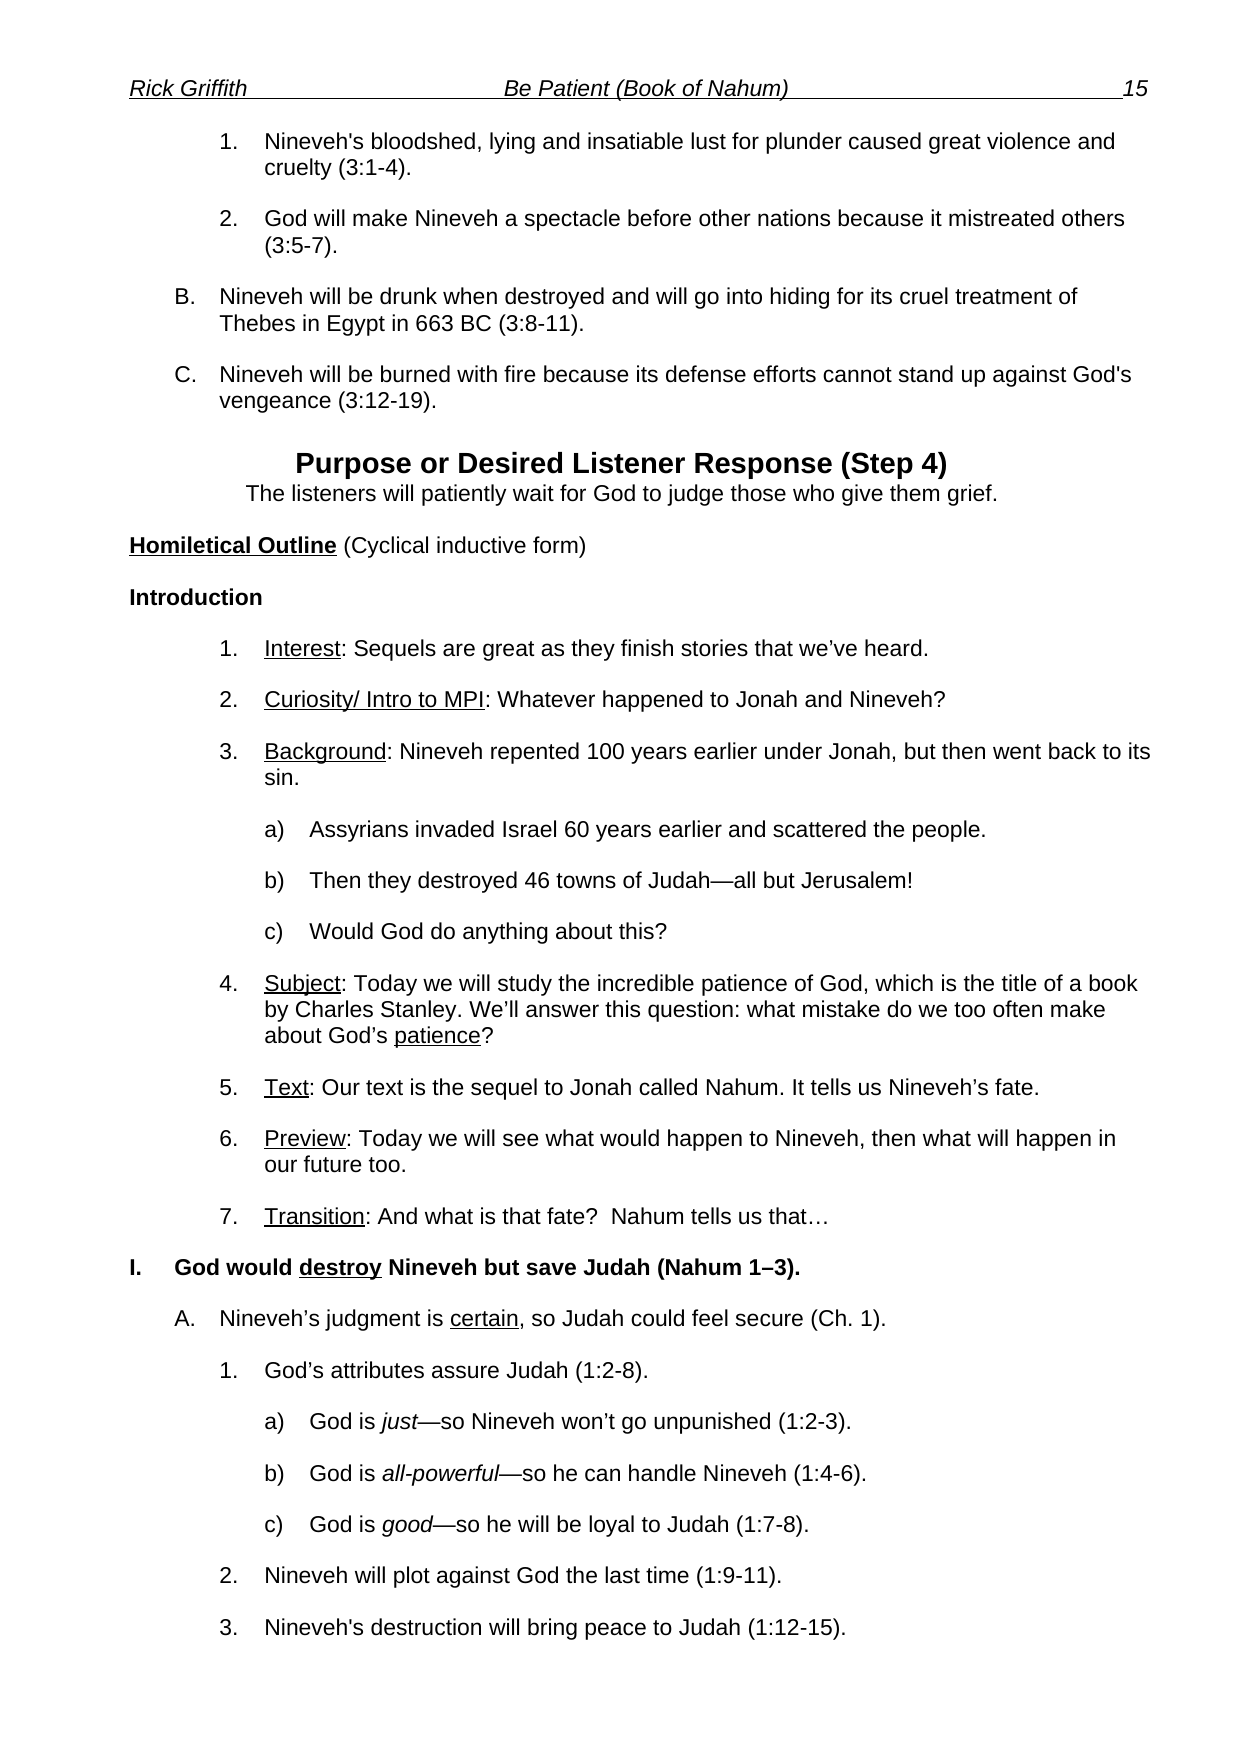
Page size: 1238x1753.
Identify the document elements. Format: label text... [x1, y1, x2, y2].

subtitle God’s attributes assure Judah (1:2-8). [219, 1357, 1152, 1383]
subtitle Would God do anything about this? [264, 918, 1152, 944]
subtitle Curiosity/ Intro to MPI: Whatever happened to Jonah and Nineveh? [219, 686, 1152, 713]
list Nineveh will be burned with fire because its defense efforts cannot stand up against God's vengeance (3:12-19). [174, 361, 1152, 413]
text The listeners will patiently wait for God to judge those who give them grief. [129, 480, 1114, 506]
subtitle Nineveh’s judgment is certain, so Judah could feel secure (Ch. 1). [174, 1305, 1152, 1332]
subtitle Assyrians invaded Israel 60 years earlier and scattered the people. [264, 816, 1152, 842]
subtitle I. God would destroy Nineveh but save Judah (Nahum 1–3). [129, 1254, 1153, 1280]
subtitle Nineveh's destruction will bring peace to Judah (1:12-15). [219, 1613, 1152, 1640]
subtitle Then they destroyed 46 towns of Judah—all but Jerusalem! [264, 867, 1152, 893]
list Nineveh will be drunk when destroyed and will go into hiding for its cruel treatment of Thebes in Egypt in 663 BC (3:8-11). [174, 283, 1152, 336]
subtitle Text: Our text is the sequel to Jonah called Nahum. It tells us Nineveh’s fate. [219, 1074, 1153, 1100]
list God will make Nineveh a spectacle before other nations because it mistreated others (3:5-7). [219, 205, 1152, 258]
subtitle God is good—so he will be loyal to Judah (1:7-8). [264, 1511, 1152, 1537]
list Nineveh's bloodshed, lying and insatiable lust for plunder caused great violence and cruelty (3:1-4). [219, 128, 1152, 180]
subtitle Interest: Sequels are great as they finish stories that we’ve heard. [219, 635, 1153, 661]
subtitle Subject: Today we will study the incredible patience of God, which is the title of a book by Charles Stanley. We’ll answer this question: what mistake do we too often make about God’s patience? [219, 969, 1152, 1049]
subtitle Transition: And what is that fate? Nahum tells us that… [219, 1203, 1153, 1229]
subtitle Preview: Today we will see what would happen to Nineveh, then what will happen in our future too. [219, 1125, 1153, 1178]
text Homiletical Outline (Cyclical inductive form) [129, 532, 1152, 559]
subtitle God is all-powerful—so he can handle Nineveh (1:4-6). [264, 1459, 1152, 1486]
text Purpose or Desired Listener Response (Step 4) [129, 446, 1114, 480]
subtitle Nineveh will plot against God the last time (1:9-11). [219, 1562, 1152, 1588]
subtitle God is just—so Nineveh won’t go unpunished (1:2-3). [264, 1408, 1152, 1434]
subtitle Introduction [129, 584, 1153, 610]
subtitle Background: Nineveh repented 100 years earlier under Jonah, but then went back to its sin. [219, 738, 1153, 791]
